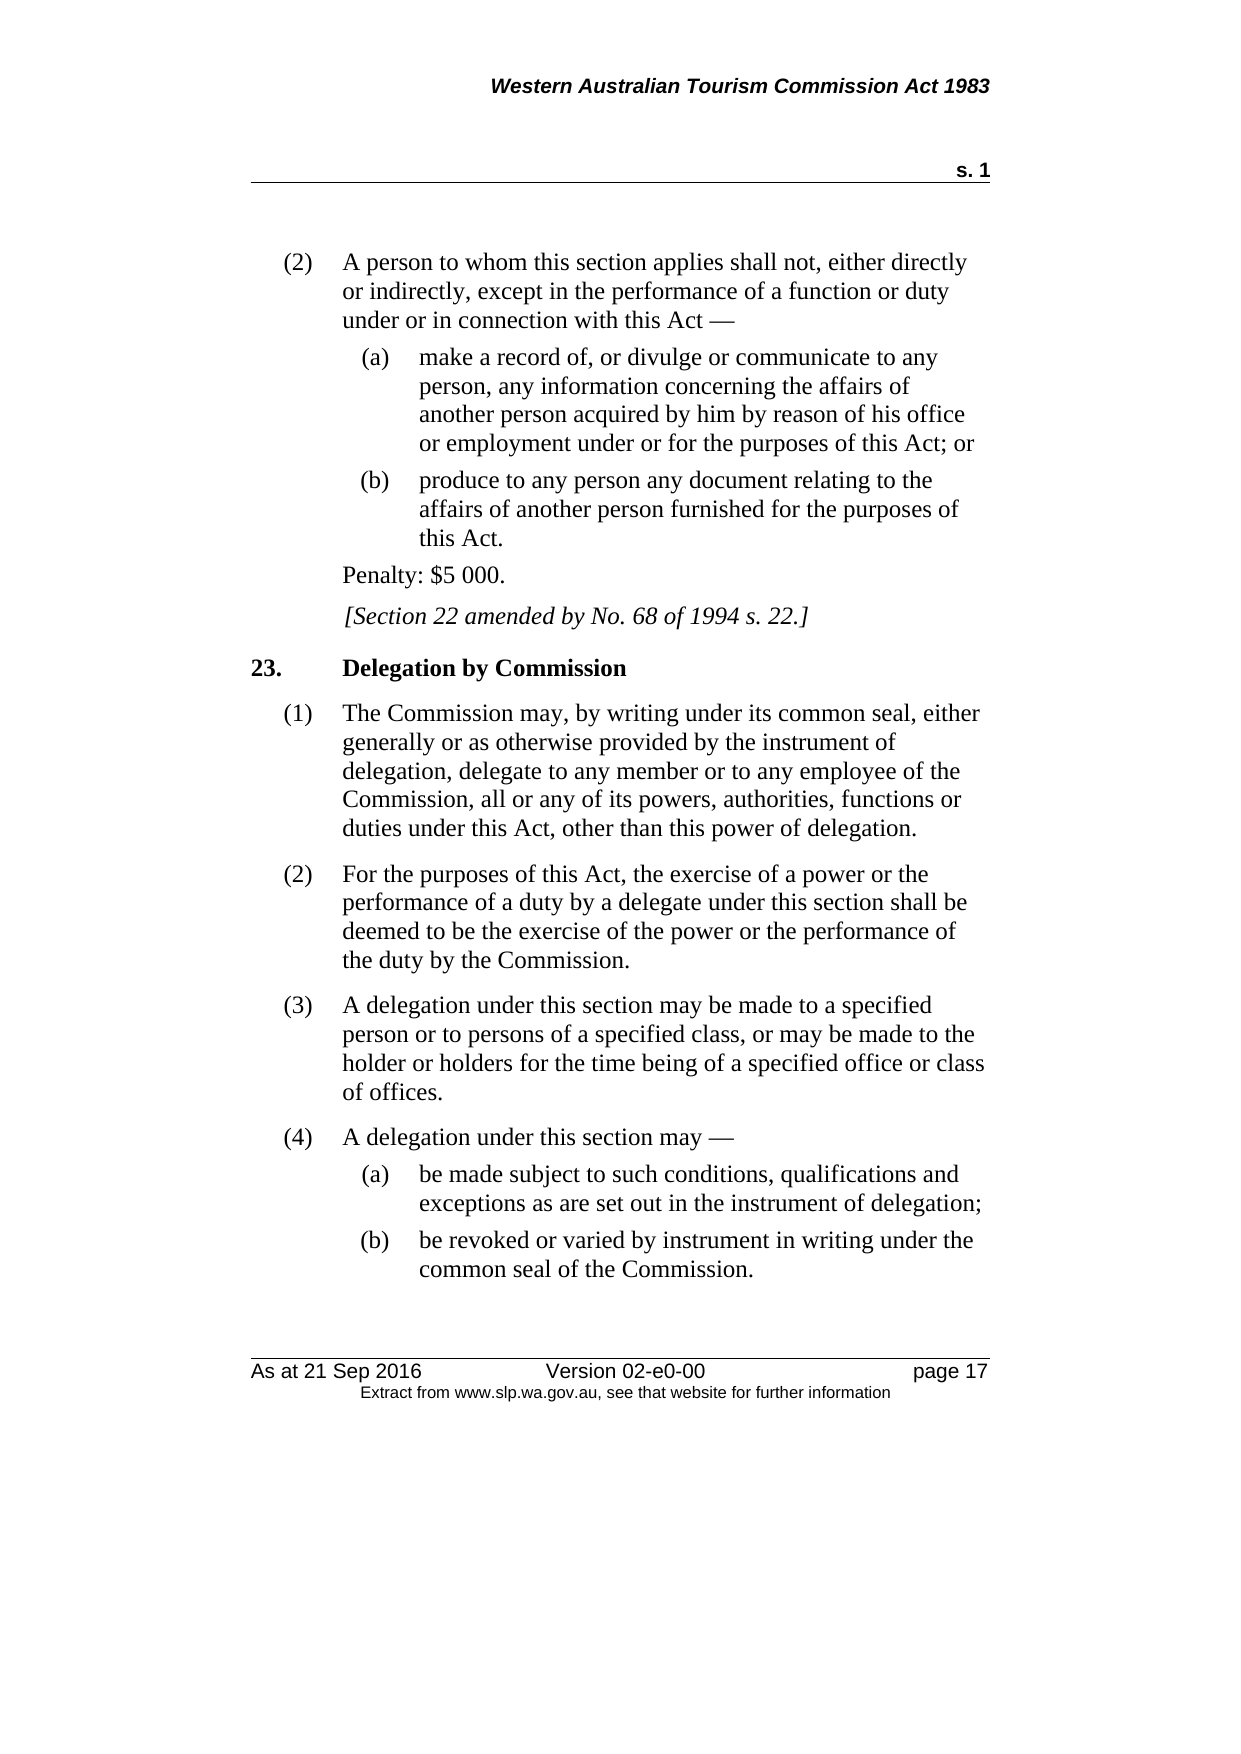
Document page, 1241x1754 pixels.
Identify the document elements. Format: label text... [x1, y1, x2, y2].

text (a) be made subject to such conditions, qualifications and exceptions as are set out in the instrument of delegation; [251, 1159, 990, 1217]
subtitle 23. Delegation by Commission [251, 653, 990, 682]
text [Section 22 amended by No. 68 of 1994 s. 22.] [251, 601, 990, 630]
text (b) be revoked or varied by instrument in writing under the common seal of the Commission. [251, 1225, 990, 1282]
text (2) A person to whom this section applies shall not, either directly or indirectly, except in the performance of a function or duty under or in connection with this Act — [251, 247, 990, 334]
text (a) make a record of, or divulge or communicate to any person, any information concerning the affairs of another person acquired by him by reason of his office or employment under or for the purposes of this Act; or [251, 342, 990, 457]
text (2) For the purposes of this Act, the exercise of a power or the performance of a duty by a delegate under this section shall be deemed to be the exercise of the power or the performance of the duty by the Commission. [251, 859, 990, 974]
text Penalty: $5 000. [251, 560, 990, 589]
text (3) A delegation under this section may be made to a specified person or to persons of a specified class, or may be made to the holder or holders for the time being of a specified office or class of offices. [251, 990, 990, 1105]
text (b) produce to any person any document relating to the affairs of another person furnished for the purposes of this Act. [251, 465, 990, 552]
text (1) The Commission may, by writing under its common seal, either generally or as otherwise provided by the instrument of delegation, delegate to any member or to any employee of the Commission, all or any of its powers, authorities, functions or duties under this Act, other than this power of delegation. [251, 698, 990, 842]
text (4) A delegation under this section may — [251, 1122, 990, 1151]
